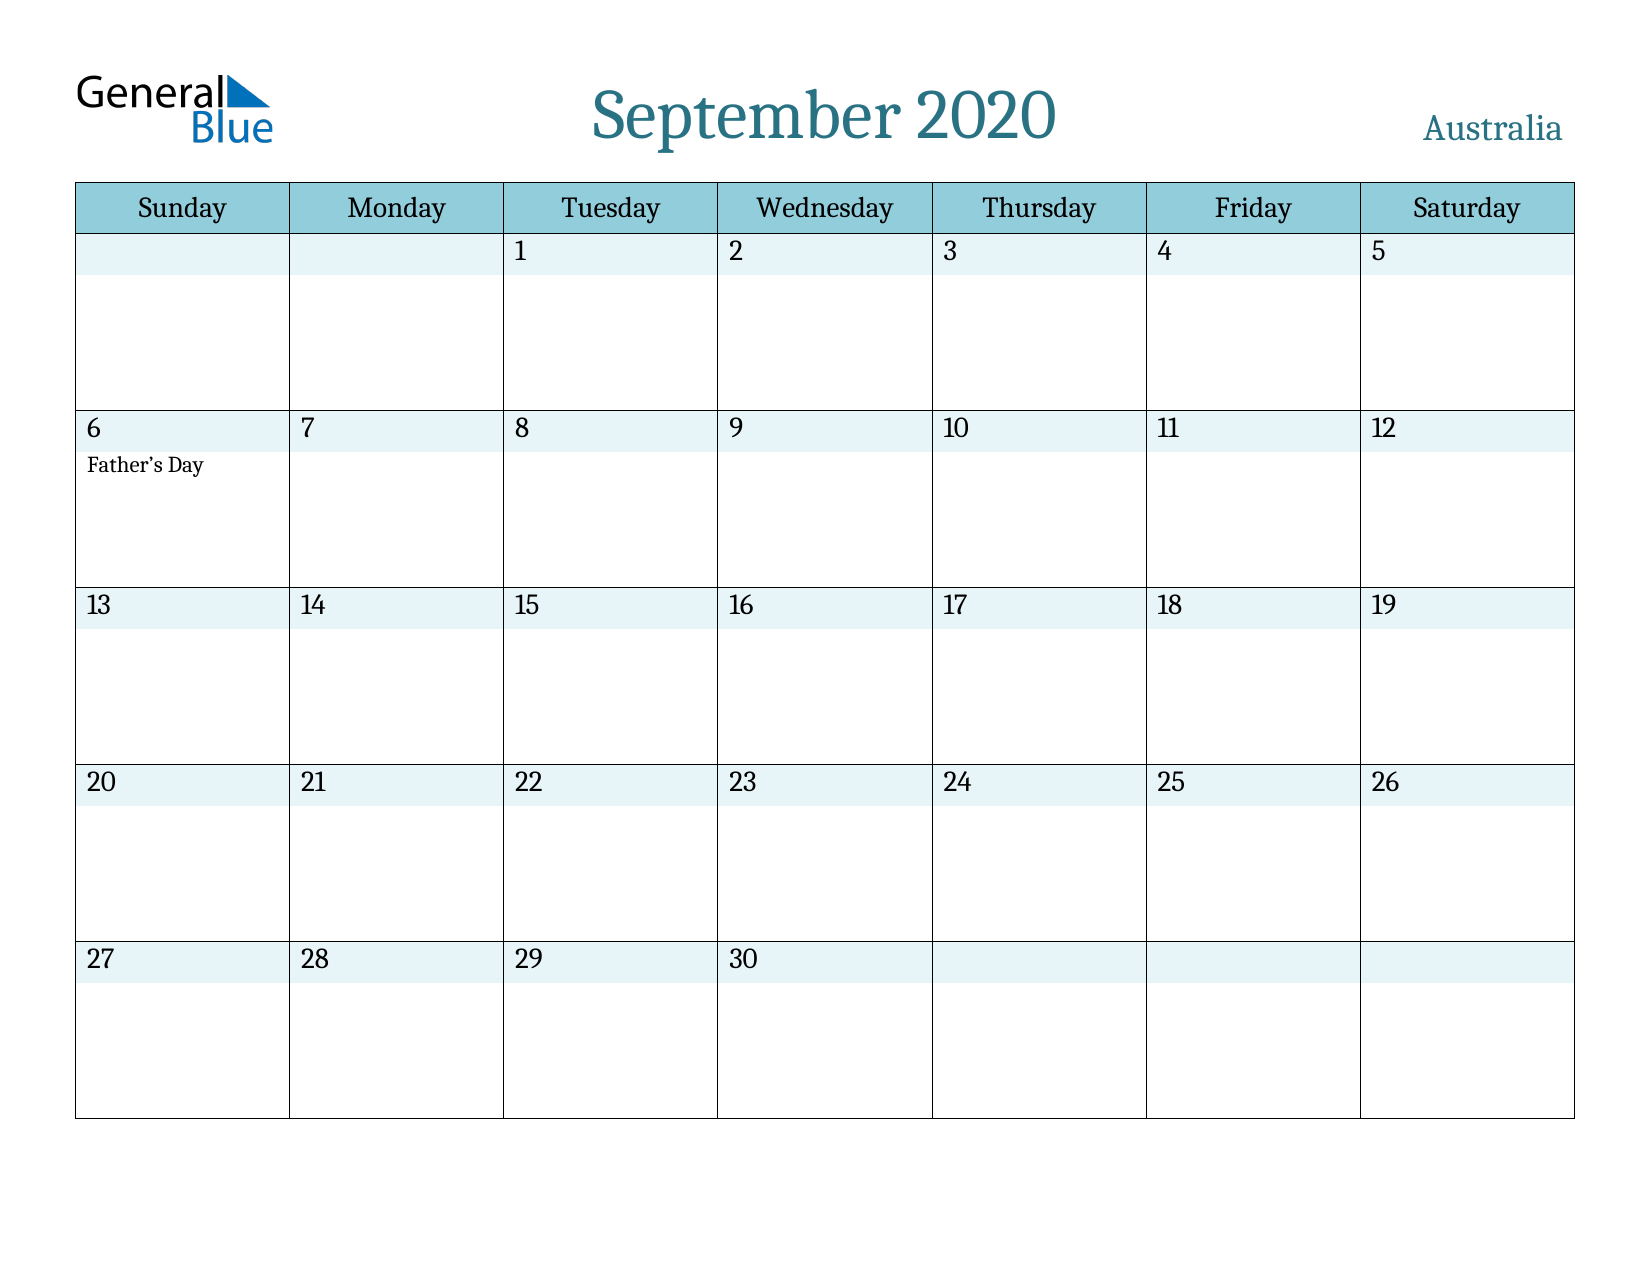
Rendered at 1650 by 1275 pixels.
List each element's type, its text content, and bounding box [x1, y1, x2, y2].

table_cell [504, 629, 717, 764]
table_cell Father’s Day [76, 452, 289, 587]
table_cell [1147, 806, 1360, 941]
table_header Australia [1146, 75, 1574, 182]
table_cell Wednesday [718, 183, 932, 233]
table_cell 1 [504, 234, 717, 275]
table_cell 30 [718, 942, 932, 983]
table_cell [290, 275, 503, 410]
table_cell 19 [1361, 588, 1574, 629]
table_cell 28 [290, 942, 503, 983]
table_cell [76, 629, 289, 764]
table_cell [504, 275, 717, 410]
table_cell [290, 806, 503, 941]
table_cell 24 [933, 765, 1146, 806]
table_cell [1147, 983, 1360, 1118]
table_cell Sunday [76, 183, 289, 233]
table_header September 2020 [504, 75, 1146, 182]
table_cell 14 [290, 588, 503, 629]
table_cell [718, 983, 932, 1118]
table_cell [1361, 983, 1574, 1118]
table_cell [1361, 806, 1574, 941]
table_cell [1147, 452, 1360, 587]
table_cell [290, 983, 503, 1118]
table_cell 27 [76, 942, 289, 983]
table_cell [1361, 942, 1574, 983]
table_cell 21 [290, 765, 503, 806]
table_cell 7 [290, 411, 503, 452]
table_cell [76, 234, 289, 275]
table_cell 5 [1361, 234, 1574, 275]
table_cell [718, 629, 932, 764]
table_cell 4 [1147, 234, 1360, 275]
table_cell 20 [76, 765, 289, 806]
table_cell [76, 983, 289, 1118]
table_cell [76, 275, 289, 410]
table_cell 3 [933, 234, 1146, 275]
table_cell [76, 806, 289, 941]
table_cell 26 [1361, 765, 1574, 806]
table_cell [933, 275, 1146, 410]
table_cell Saturday [1361, 183, 1574, 233]
table_cell 15 [504, 588, 717, 629]
table_cell [1147, 629, 1360, 764]
table_cell 6 [76, 411, 289, 452]
table_cell 12 [1361, 411, 1574, 452]
table_cell 17 [933, 588, 1146, 629]
table_cell [933, 806, 1146, 941]
table_cell [718, 806, 932, 941]
table_cell [1147, 275, 1360, 410]
table_cell Tuesday [504, 183, 717, 233]
table_cell 23 [718, 765, 932, 806]
table_cell [1147, 942, 1360, 983]
table_cell [504, 983, 717, 1118]
table_cell Thursday [933, 183, 1146, 233]
table_header [76, 75, 503, 182]
table_cell [933, 983, 1146, 1118]
table_cell 13 [76, 588, 289, 629]
table_cell 22 [504, 765, 717, 806]
table_cell 10 [933, 411, 1146, 452]
table_cell [290, 234, 503, 275]
table_cell 2 [718, 234, 932, 275]
table_cell Monday [290, 183, 503, 233]
table_cell [290, 629, 503, 764]
table_cell 8 [504, 411, 717, 452]
table_cell 9 [718, 411, 932, 452]
table_cell [718, 452, 932, 587]
table_cell 29 [504, 942, 717, 983]
table_cell [504, 806, 717, 941]
table_cell Friday [1147, 183, 1360, 233]
table_cell [1361, 452, 1574, 587]
table_cell [933, 942, 1146, 983]
table_cell [1361, 275, 1574, 410]
table_cell [718, 275, 932, 410]
table_cell 11 [1147, 411, 1360, 452]
table_cell 25 [1147, 765, 1360, 806]
table_cell [933, 629, 1146, 764]
table_cell [504, 452, 717, 587]
table_cell 18 [1147, 588, 1360, 629]
table_cell [1361, 629, 1574, 764]
table_cell [933, 452, 1146, 587]
table_cell [290, 452, 503, 587]
table_cell 16 [718, 588, 932, 629]
picture [77, 75, 273, 143]
